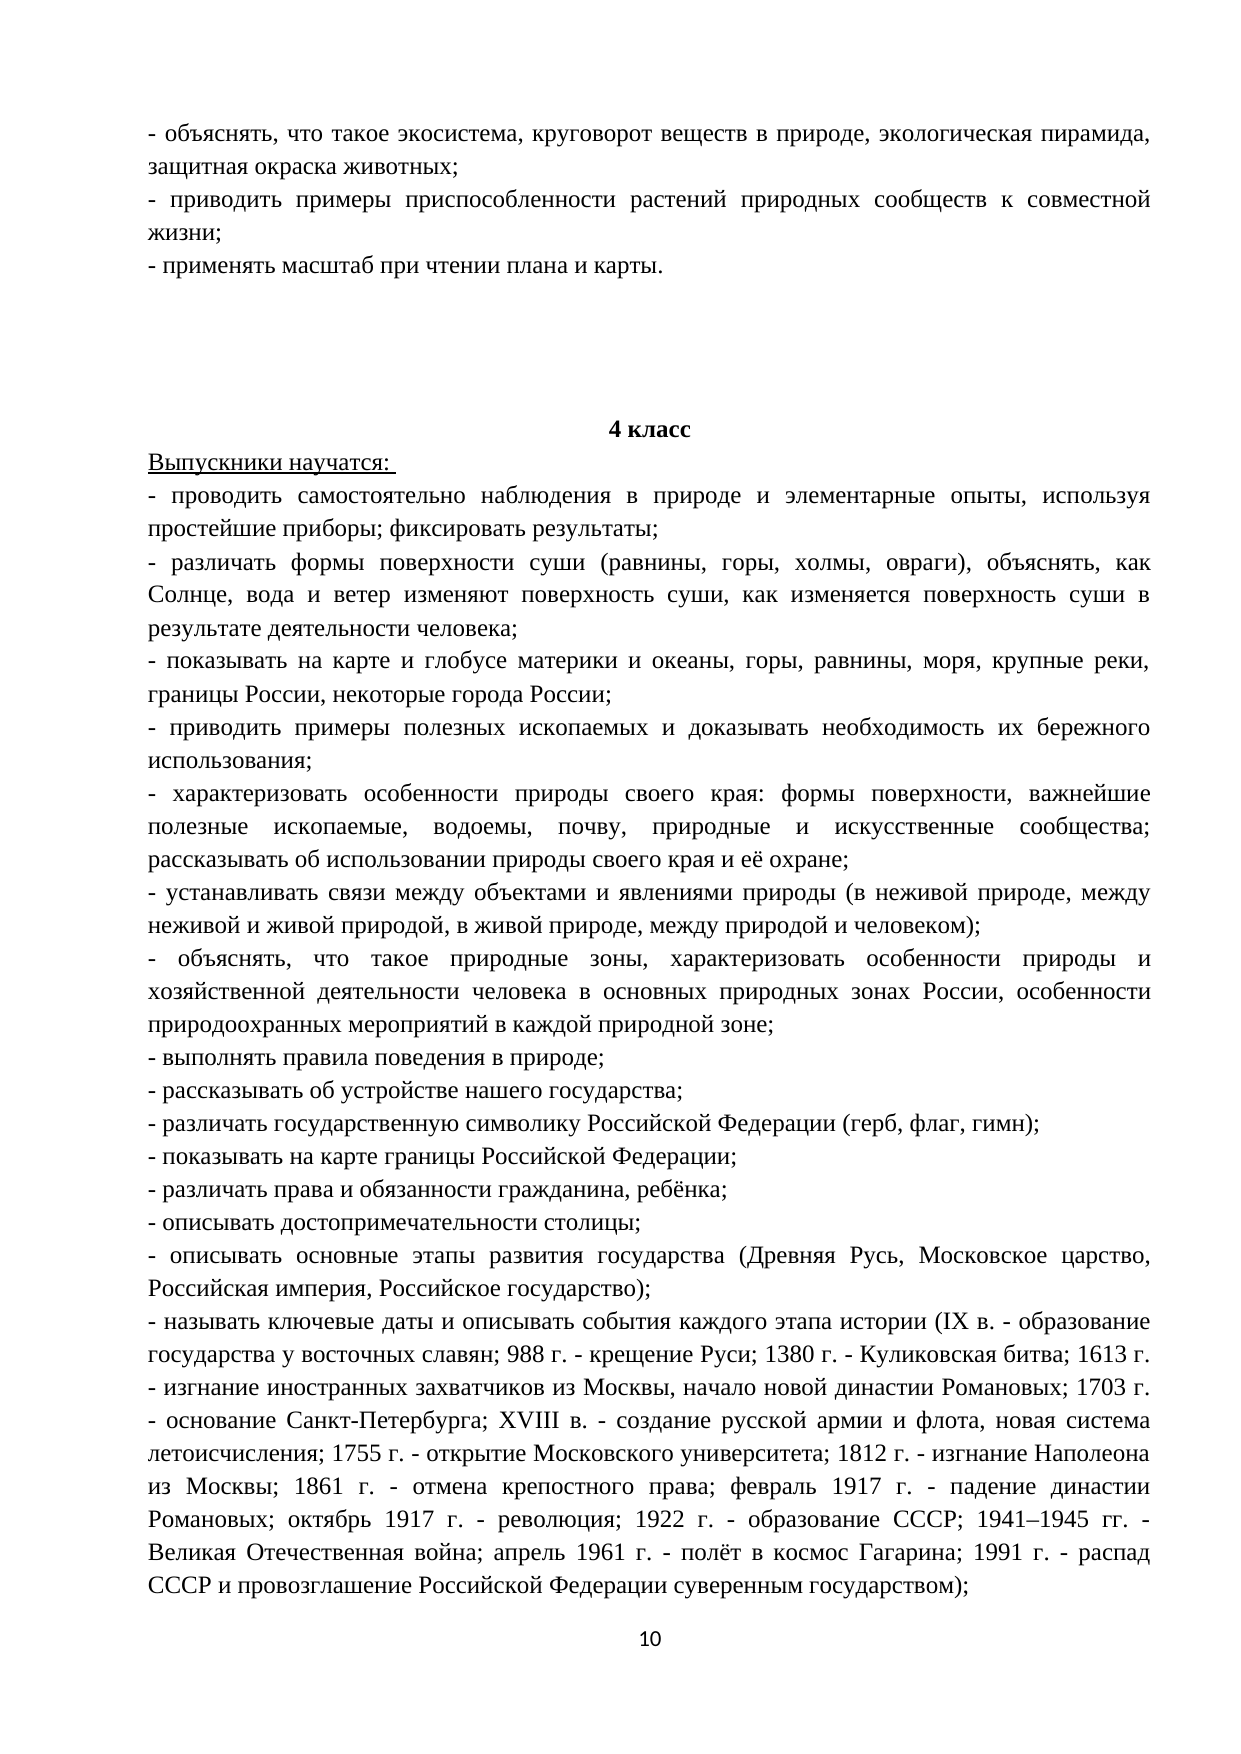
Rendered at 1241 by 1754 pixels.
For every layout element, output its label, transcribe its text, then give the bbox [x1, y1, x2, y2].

text - приводить примеры полезных ископаемых и доказывать необходимость их бережного использования; [148, 712, 1152, 773]
text - различать формы поверхности суши (равнины, горы, холмы, овраги), объяснять, как Солнце, вода и ветер изменяют поверхность суши, как изменяется поверхность суши в результате деятельности человека; [148, 547, 1152, 641]
text - описывать достопримечательности столицы; [148, 1207, 1152, 1236]
text - приводить примеры приспособленности растений природных сообществ к совместной жизни; [148, 184, 1152, 246]
text - применять масштаб при чтении плана и карты. [148, 250, 1152, 279]
text - рассказывать об устройстве нашего государства; [148, 1075, 1152, 1104]
text - описывать основные этапы развития государства (Древняя Русь, Московское царство, Российская империя, Российское государство); [148, 1240, 1152, 1302]
text - показывать на карте границы Российской Федерации; [148, 1141, 1152, 1170]
text - объяснять, что такое природные зоны, характеризовать особенности природы и хозяйственной деятельности человека в основных природных зонах России, особенности природоохранных мероприятий в каждой природной зоне; [148, 943, 1152, 1038]
text - показывать на карте и глобусе материки и океаны, горы, равнины, моря, крупные реки, границы России, некоторые города России; [148, 646, 1152, 707]
text - различать права и обязанности гражданина, ребёнка; [148, 1174, 1152, 1203]
text - называть ключевые даты и описывать события каждого этапа истории (IX в. - образование государства у восточных славян; 988 г. - крещение Руси; 1380 г. - Куликовская битва; 1613 г. - изгнание иностранных захватчиков из Москвы, начало новой династии Романовых; 1703 г. - основание Санкт-Петербурга; XVIII в. - создание русской армии и флота, новая система летоисчисления; 1755 г. - открытие Московского университета; 1812 г. - изгнание Наполеона из Москвы; 1861 г. - отмена крепостного права; февраль 1917 г. - падение династии Романовых; октябрь 1917 г. - революция; 1922 г. - образование СССР; 1941–1945 гг. - Великая Отечественная война; апрель 1961 г. - полёт в космос Гагарина; 1991 г. - распад СССР и провозглашение Российской Федерации суверенным государством); [148, 1306, 1152, 1599]
text Выпускники научатся: [148, 447, 1152, 476]
text - устанавливать связи между объектами и явлениями природы (в неживой природе, между неживой и живой природой, в живой природе, между природой и человеком); [148, 877, 1152, 938]
text 4 класс [148, 414, 1152, 443]
text - проводить самостоятельно наблюдения в природе и элементарные опыты, используя простейшие приборы; фиксировать результаты; [148, 481, 1152, 542]
text - характеризовать особенности природы своего края: формы поверхности, важнейшие полезные ископаемые, водоемы, почву, природные и искусственные сообщества; рассказывать об использовании природы своего края и её охране; [148, 778, 1152, 872]
text - различать государственную символику Российской Федерации (герб, флаг, гимн); [148, 1108, 1152, 1137]
text - выполнять правила поведения в природе; [148, 1042, 1152, 1071]
text - объяснять, что такое экосистема, круговорот веществ в природе, экологическая пирамида, защитная окраска животных; [148, 118, 1152, 180]
